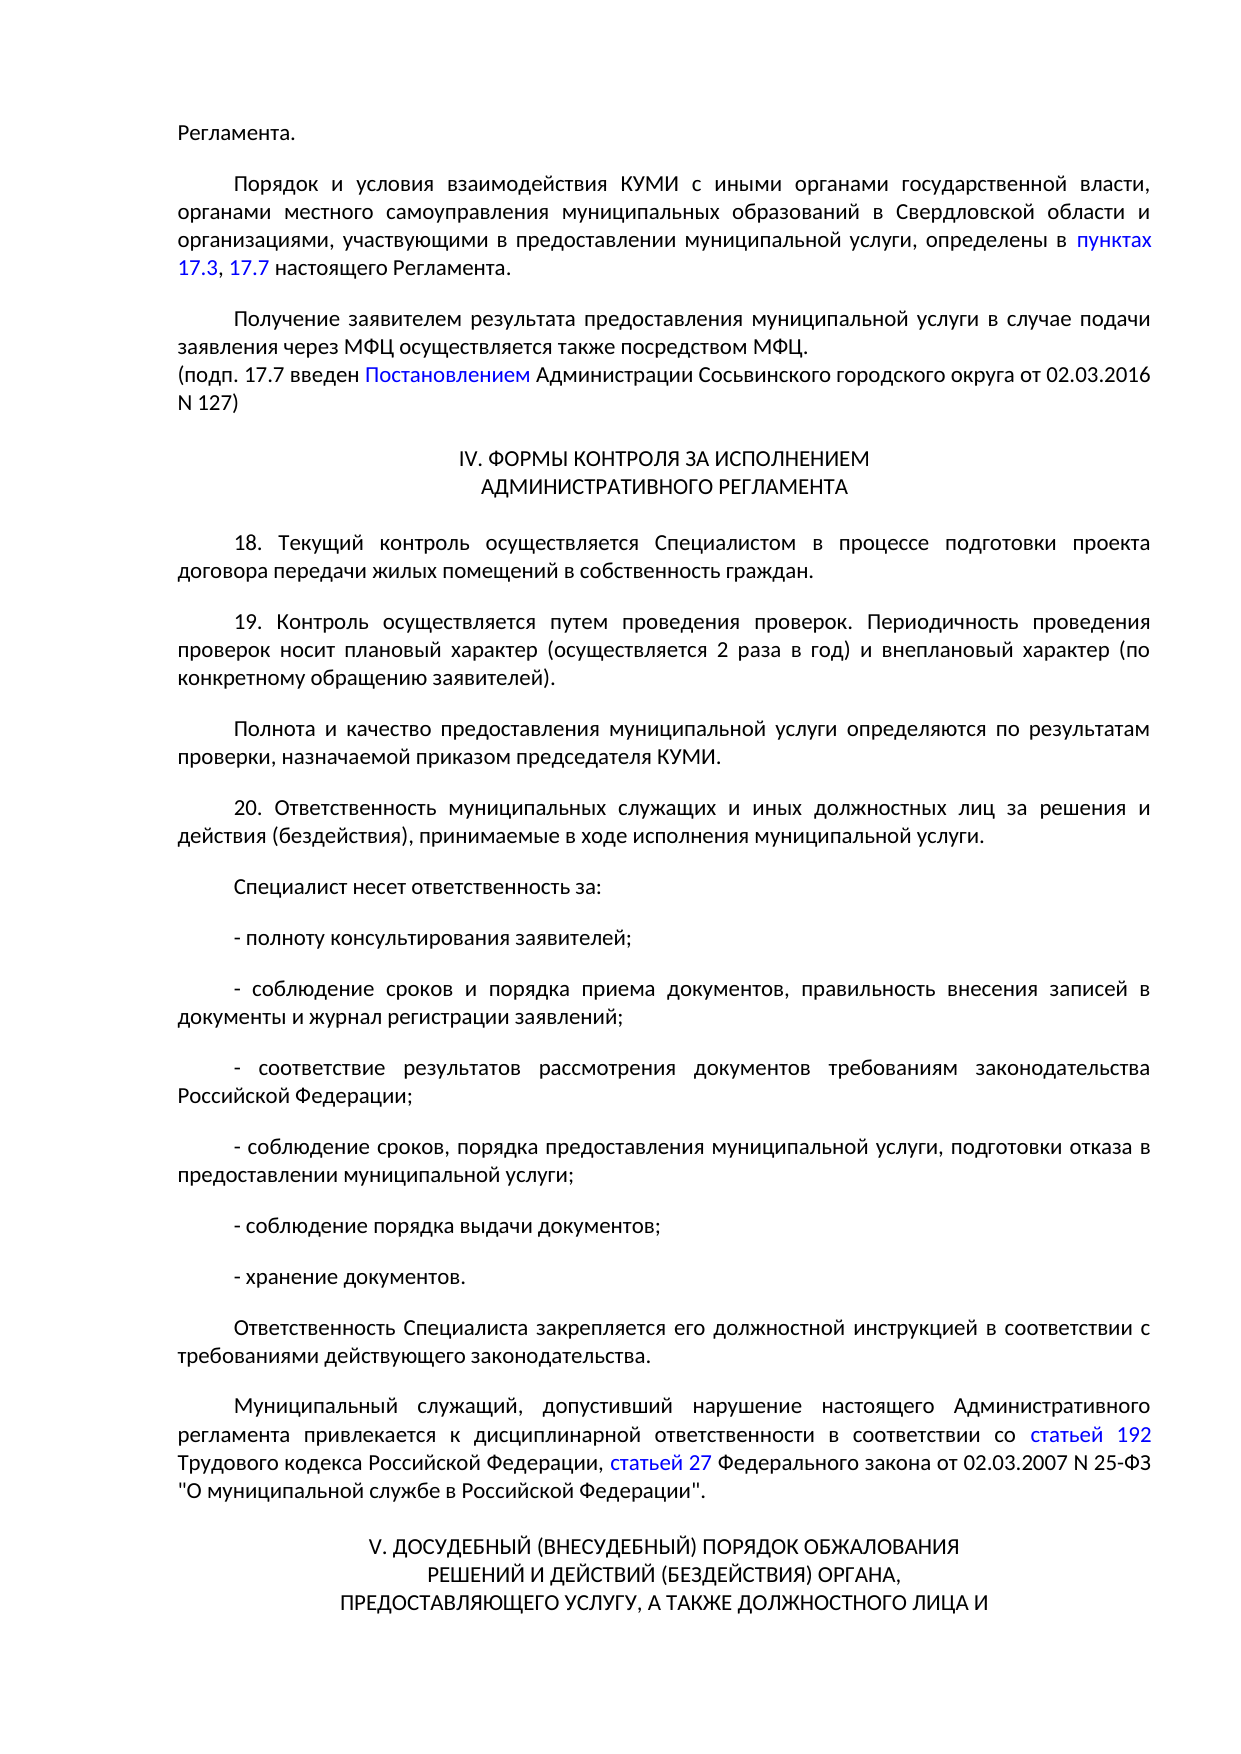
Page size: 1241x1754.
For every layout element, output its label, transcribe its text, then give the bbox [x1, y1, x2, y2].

text - полноту консультирования заявителей; [177, 923, 1152, 951]
text (подп. 17.7 введен Постановлением Администрации Сосьвинского городского округа от 02.03.2016 N 127) [177, 360, 1152, 416]
text ПРЕДОСТАВЛЯЮЩЕГО УСЛУГУ, А ТАКЖЕ ДОЛЖНОСТНОГО ЛИЦА И [177, 1588, 1152, 1616]
text 20. Ответственность муниципальных служащих и иных должностных лиц за решения и действия (бездействия), принимаемые в ходе исполнения муниципальной услуги. [177, 793, 1152, 849]
text - соответствие результатов рассмотрения документов требованиям законодательства Российской Федерации; [177, 1053, 1152, 1109]
text 19. Контроль осуществляется путем проведения проверок. Периодичность проведения проверок носит плановый характер (осуществляется 2 раза в год) и внеплановый характер (по конкретному обращению заявителей). [177, 607, 1152, 691]
text Муниципальный служащий, допустивший нарушение настоящего Административного регламента привлекается к дисциплинарной ответственности в соответствии со статьей 192 Трудового кодекса Российской Федерации, статьей 27 Федерального закона от 02.03.2007 N 25-ФЗ "О муниципальной службе в Российской Федерации". [177, 1392, 1152, 1504]
text - хранение документов. [177, 1262, 1152, 1290]
text IV. ФОРМЫ КОНТРОЛЯ ЗА ИСПОЛНЕНИЕМ [177, 444, 1152, 472]
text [177, 118, 1152, 146]
text V. ДОСУДЕБНЫЙ (ВНЕСУДЕБНЫЙ) ПОРЯДОК ОБЖАЛОВАНИЯ [177, 1532, 1152, 1560]
text Порядок и условия взаимодействия КУМИ с иными органами государственной власти, органами местного самоуправления муниципальных образований в Свердловской области и организациями, участвующими в предоставлении муниципальной услуги, определены в пунктах 17.3, 17.7 настоящего Регламента. [177, 169, 1152, 281]
text РЕШЕНИЙ И ДЕЙСТВИЙ (БЕЗДЕЙСТВИЯ) ОРГАНА, [177, 1560, 1152, 1588]
text Ответственность Специалиста закрепляется его должностной инструкцией в соответствии с требованиями действующего законодательства. [177, 1313, 1152, 1369]
text АДМИНИСТРАТИВНОГО РЕГЛАМЕНТА [177, 472, 1152, 500]
text - соблюдение порядка выдачи документов; [177, 1211, 1152, 1239]
text Специалист несет ответственность за: [177, 872, 1152, 900]
text - соблюдение сроков, порядка предоставления муниципальной услуги, подготовки отказа в предоставлении муниципальной услуги; [177, 1132, 1152, 1188]
text Полнота и качество предоставления муниципальной услуги определяются по результатам проверки, назначаемой приказом председателя КУМИ. [177, 714, 1152, 770]
text 18. Текущий контроль осуществляется Специалистом в процессе подготовки проекта договора передачи жилых помещений в собственность граждан. [177, 528, 1152, 584]
text Получение заявителем результата предоставления муниципальной услуги в случае подачи заявления через МФЦ осуществляется также посредством МФЦ. [177, 304, 1152, 360]
text - соблюдение сроков и порядка приема документов, правильность внесения записей в документы и журнал регистрации заявлений; [177, 974, 1152, 1030]
